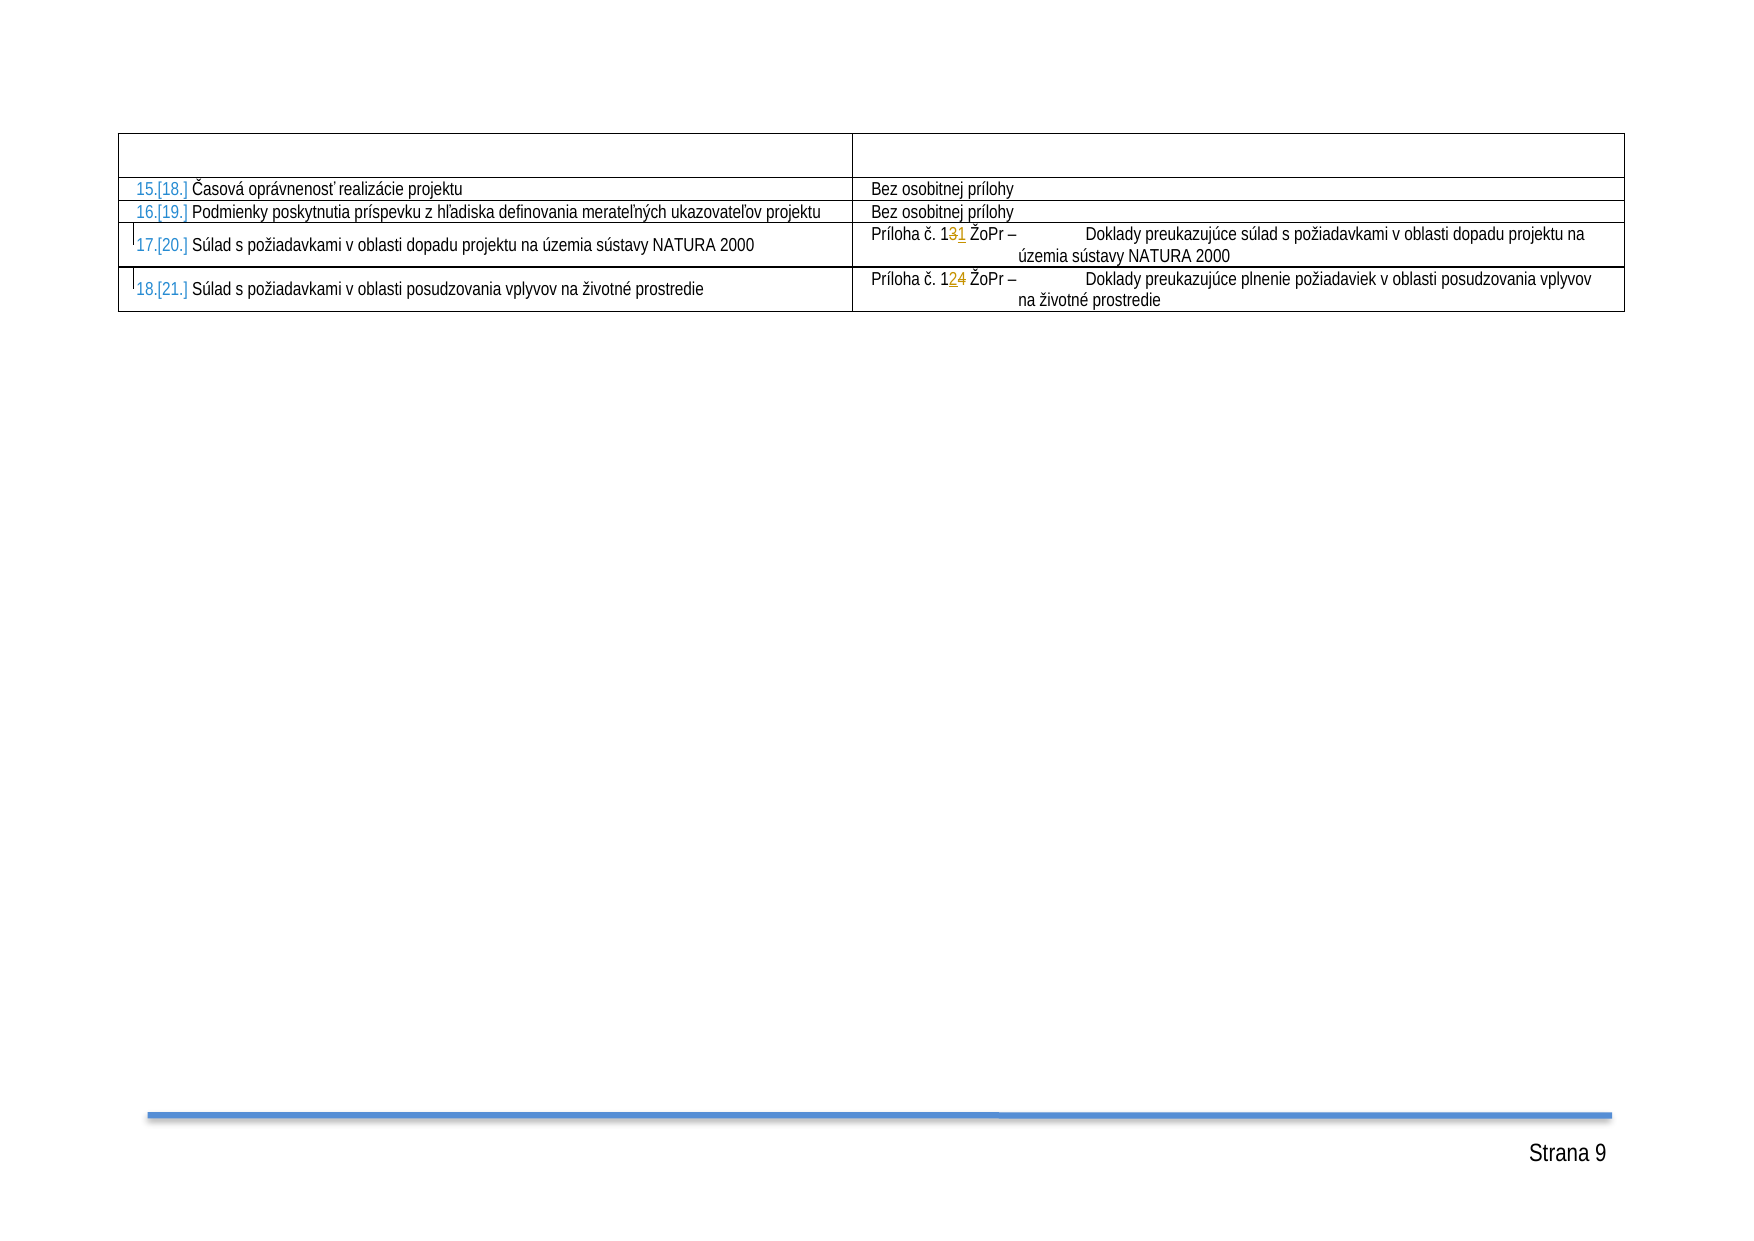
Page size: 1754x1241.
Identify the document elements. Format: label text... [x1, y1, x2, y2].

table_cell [119, 134, 852, 177]
table_cell Súlad s požiadavkami v oblasti posudzovania vplyvov na životné prostredie [119, 268, 852, 311]
table_cell Bez osobitnej prílohy [853, 201, 1624, 222]
table_cell Príloha č. 1 ŽoPr – Doklady preukazujúce súlad s požiadavkami v oblasti dopadu projektu na územia sústavy NATURA 2000 [853, 223, 1624, 266]
table_cell Časová oprávnenosť realizácie projektu [119, 178, 852, 200]
table_cell Príloha č. 1 ŽoPr – Doklady preukazujúce plnenie požiadaviek v oblasti posudzovania vplyvov na životné prostredie [853, 268, 1624, 311]
table_cell Podmienky poskytnutia príspevku z hľadiska definovania merateľných ukazovateľov projektu [119, 201, 852, 222]
table_cell Súlad s požiadavkami v oblasti dopadu projektu na územia sústavy NATURA 2000 [119, 223, 852, 266]
table_cell Bez osobitnej prílohy [853, 178, 1624, 200]
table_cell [853, 134, 1624, 177]
